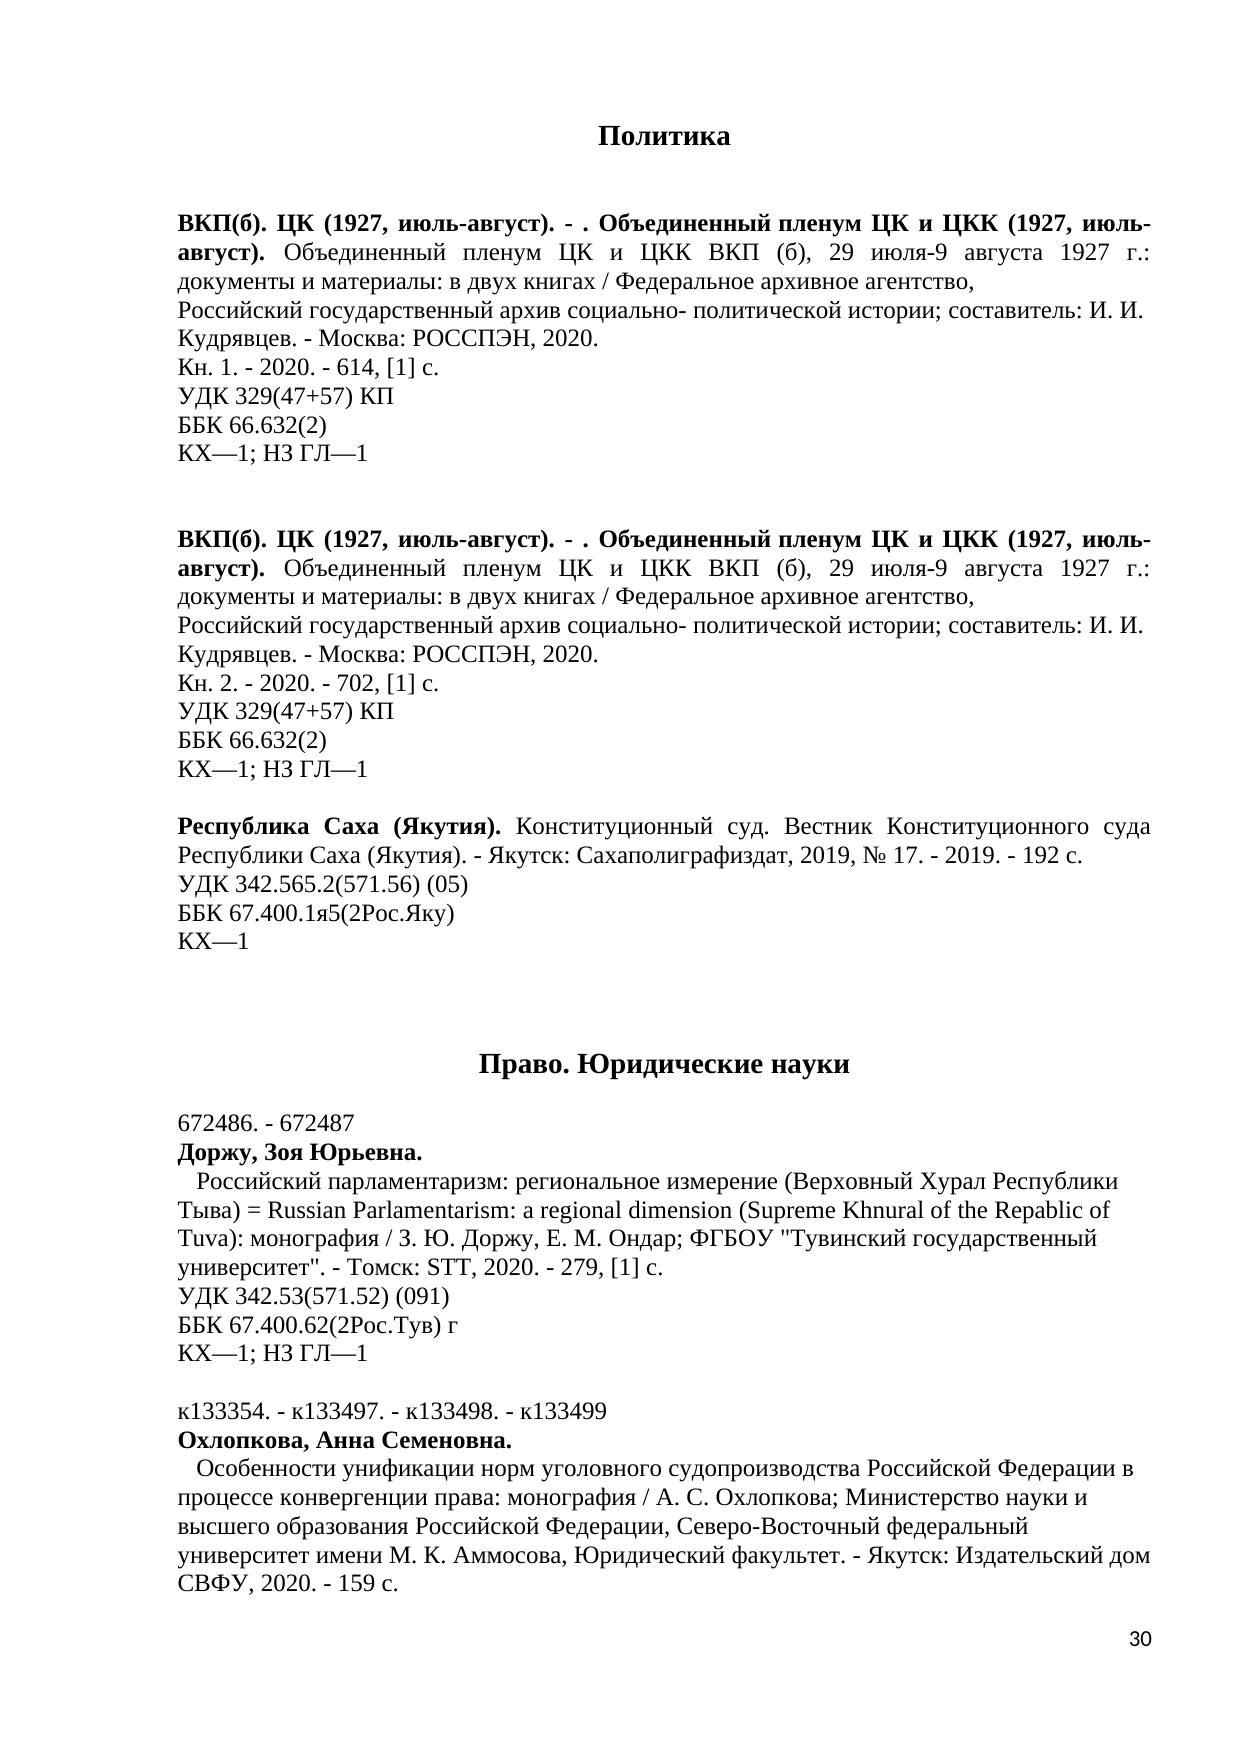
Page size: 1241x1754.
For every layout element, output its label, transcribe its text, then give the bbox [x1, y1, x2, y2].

subtitle Политика [177, 118, 1152, 152]
text Российский государственный архив социально- политической истории; составитель: И. И. [177, 295, 1152, 323]
text Право. Юридические науки [177, 1046, 1152, 1080]
text Республика Саха (Якутия). Конституционный суд. Вестник Конституционного суда Республики Саха (Якутия). - Якутск: Сахаполиграфиздат, 2019, № 17. - 2019. - 192 с. [177, 811, 1152, 869]
text Кн. 2. - 2020. - 702, [1] с. [177, 668, 1152, 696]
text КХ—1; НЗ ГЛ—1 [177, 438, 1152, 467]
text УДК 342.53(571.52) (091) [177, 1281, 1152, 1310]
text ББК 67.400.62(2Рос.Тув) г [177, 1310, 1152, 1338]
text КХ—1; НЗ ГЛ—1 [177, 1338, 1152, 1367]
text УДК 329(47+57) КП [177, 696, 1152, 725]
text ББК 67.400.1я5(2Рос.Яку) [177, 898, 1152, 926]
text Российский государственный архив социально- политической истории; составитель: И. И. [177, 610, 1152, 639]
text Кудрявцев. - Москва: РОССПЭН, 2020. [177, 639, 1152, 668]
text ББК 66.632(2) [177, 410, 1152, 438]
text ВКП(б). ЦК (1927, июль-август). - . Объединенный пленум ЦК и ЦКК (1927, июль-август). Объединенный пленум ЦК и ЦКК ВКП (б), 29 июля-9 августа 1927 г.: документы и материалы: в двух книгах / Федеральное архивное агентство, [177, 208, 1152, 295]
text КХ—1 [177, 926, 1152, 955]
text Российский парламентаризм: региональное измерение (Верховный Хурал Республики Тыва) = Russian Parlamentarism: a regional dimension (Supreme Khnural of the Repablic of Tuva): монография / З. Ю. Доржу, Е. М. Ондар; ФГБОУ "Тувинский государственный университет". - Томск: STT, 2020. - 279, [1] с. [177, 1166, 1152, 1281]
text Доржу, Зоя Юрьевна. [177, 1137, 1152, 1166]
text УДК 342.565.2(571.56) (05) [177, 869, 1152, 898]
text ББК 66.632(2) [177, 725, 1152, 754]
text Особенности унификации норм уголовного судопроизводства Российской Федерации в процессе конвергенции права: монография / А. С. Охлопкова; Министерство науки и высшего образования Российской Федерации, Северо-Восточный федеральный университет имени М. К. Аммосова, Юридический факультет. - Якутск: Издательский дом СВФУ, 2020. - 159 с. [177, 1453, 1152, 1597]
text Кудрявцев. - Москва: РОССПЭН, 2020. [177, 323, 1152, 352]
text ВКП(б). ЦК (1927, июль-август). - . Объединенный пленум ЦК и ЦКК (1927, июль-август). Объединенный пленум ЦК и ЦКК ВКП (б), 29 июля-9 августа 1927 г.: документы и материалы: в двух книгах / Федеральное архивное агентство, [177, 524, 1152, 610]
text к133354. - к133497. - к133498. - к133499 [177, 1396, 1152, 1425]
text Кн. 1. - 2020. - 614, [1] с. [177, 352, 1152, 381]
text УДК 329(47+57) КП [177, 381, 1152, 410]
text КХ—1; НЗ ГЛ—1 [177, 754, 1152, 783]
text 672486. - 672487 [177, 1108, 1152, 1137]
text Охлопкова, Анна Семеновна. [177, 1425, 1152, 1453]
